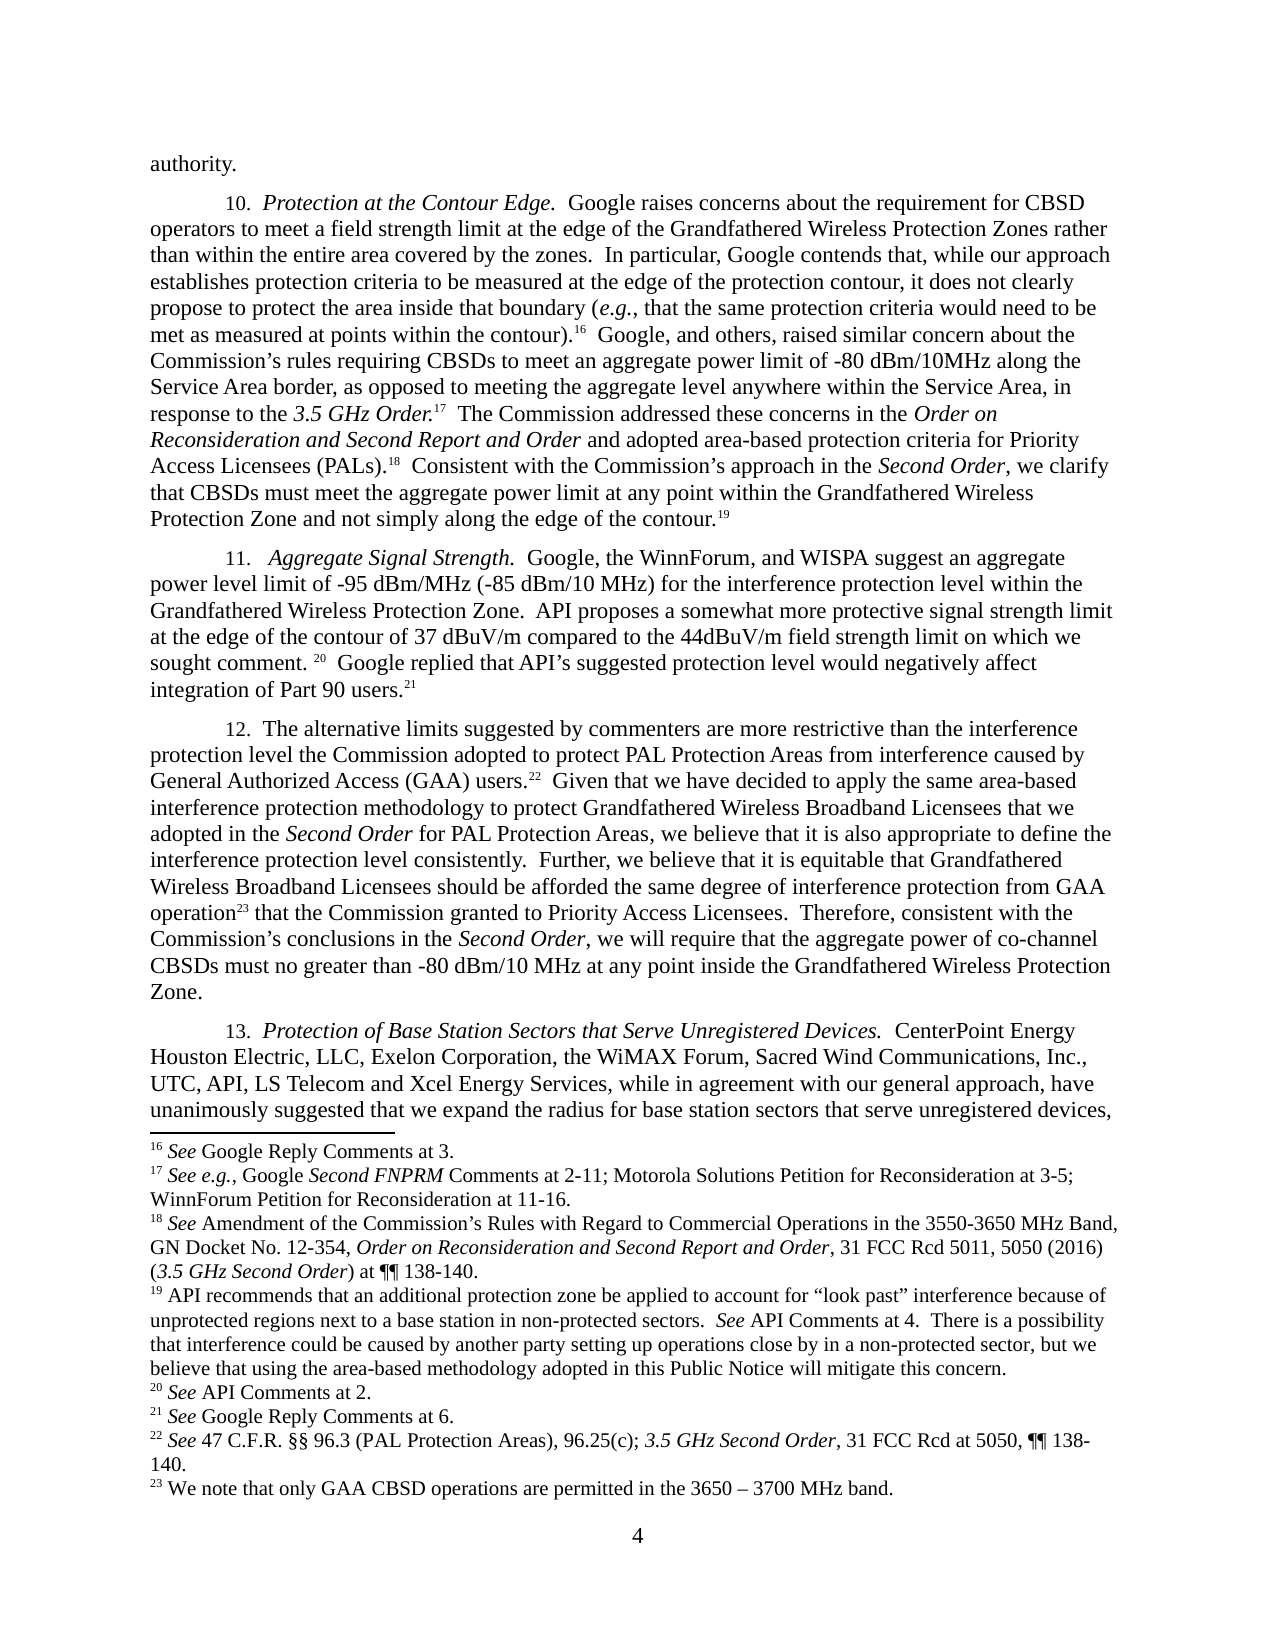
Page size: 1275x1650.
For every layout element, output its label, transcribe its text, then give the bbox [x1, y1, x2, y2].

text The alternative limits suggested by commenters are more restrictive than the interference protection level the Commission adopted to protect PAL Protection Areas from interference caused by General Authorized Access (GAA) users. Given that we have decided to apply the same area-based interference protection methodology to protect Grandfathered Wireless Broadband Licensees that we adopted in the Second Order for PAL Protection Areas, we believe that it is also appropriate to define the interference protection level consistently. Further, we believe that it is equitable that Grandfathered Wireless Broadband Licensees should be afforded the same degree of interference protection from GAA operation that the Commission granted to Priority Access Licensees. Therefore, consistent with the Commission’s conclusions in the Second Order, we will require that the aggregate power of co-channel CBSDs must no greater than -80 dBm/10 MHz at any point inside the Grandfathered Wireless Protection Zone. [150, 714, 1125, 1004]
text Aggregate Signal Strength. Google, the WinnForum, and WISPA suggest an aggregate power level limit of -95 dBm/MHz (-85 dBm/10 MHz) for the interference protection level within the Grandfathered Wireless Protection Zone. API proposes a somewhat more protective signal strength limit at the edge of the contour of 37 dBuV/m compared to the 44dBuV/m field strength limit on which we sought comment. Google replied that API’s suggested protection level would negatively affect integration of Part 90 users. [150, 544, 1125, 702]
text Protection of Base Station Sectors that Serve Unregistered Devices. CenterPoint Energy Houston Electric, LLC, Exelon Corporation, the WiMAX Forum, Sacred Wind Communications, Inc., UTC, API, LS Telecom and Xcel Energy Services, while in agreement with our general approach, have unanimously suggested that we expand the radius for base station sectors that serve unregistered devices, with three commenters suggesting we expand the radius by up to 24 km. UTC claims that our use of average values for receiver sensitivity to determine the zones results in the protection zones being too restrictive. The WiMAX Forum echoes this argument and suggests that we extend the radius for base station sectors that serve unregistered devices to 11.2 km. Sacred Wind Communications, Inc. has requested that we extend the radius for base station sectors that serve unregistered devices to 18 km or alternatively that we establish “Tribal Protection Zones.” API recommends that we set the radius for base station sectors that serve unregistered devices at 6.4 km if we adopt its suggested signal strength limit of 37 dBuV/m or 10 km if we continue to use 44 dBuV/m. [150, 1017, 1125, 1122]
text Protection at the Contour Edge. Google raises concerns about the requirement for CBSD operators to meet a field strength limit at the edge of the Grandfathered Wireless Protection Zones rather than within the entire area covered by the zones. In particular, Google contends that, while our approach establishes protection criteria to be measured at the edge of the protection contour, it does not clearly propose to protect the area inside that boundary (e.g., that the same protection criteria would need to be met as measured at points within the contour). Google, and others, raised similar concern about the Commission’s rules requiring CBSDs to meet an aggregate power limit of -80 dBm/10MHz along the Service Area border, as opposed to meeting the aggregate level anywhere within the Service Area, in response to the 3.5 GHz Order. The Commission addressed these concerns in the Order on Reconsideration and Second Report and Order and adopted area-based protection criteria for Priority Access Licensees (PALs). Consistent with the Commission’s approach in the Second Order, we clarify that CBSDs must meet the aggregate power limit at any point within the Grandfathered Wireless Protection Zone and not simply along the edge of the contour. [150, 189, 1125, 531]
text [150, 150, 1125, 176]
